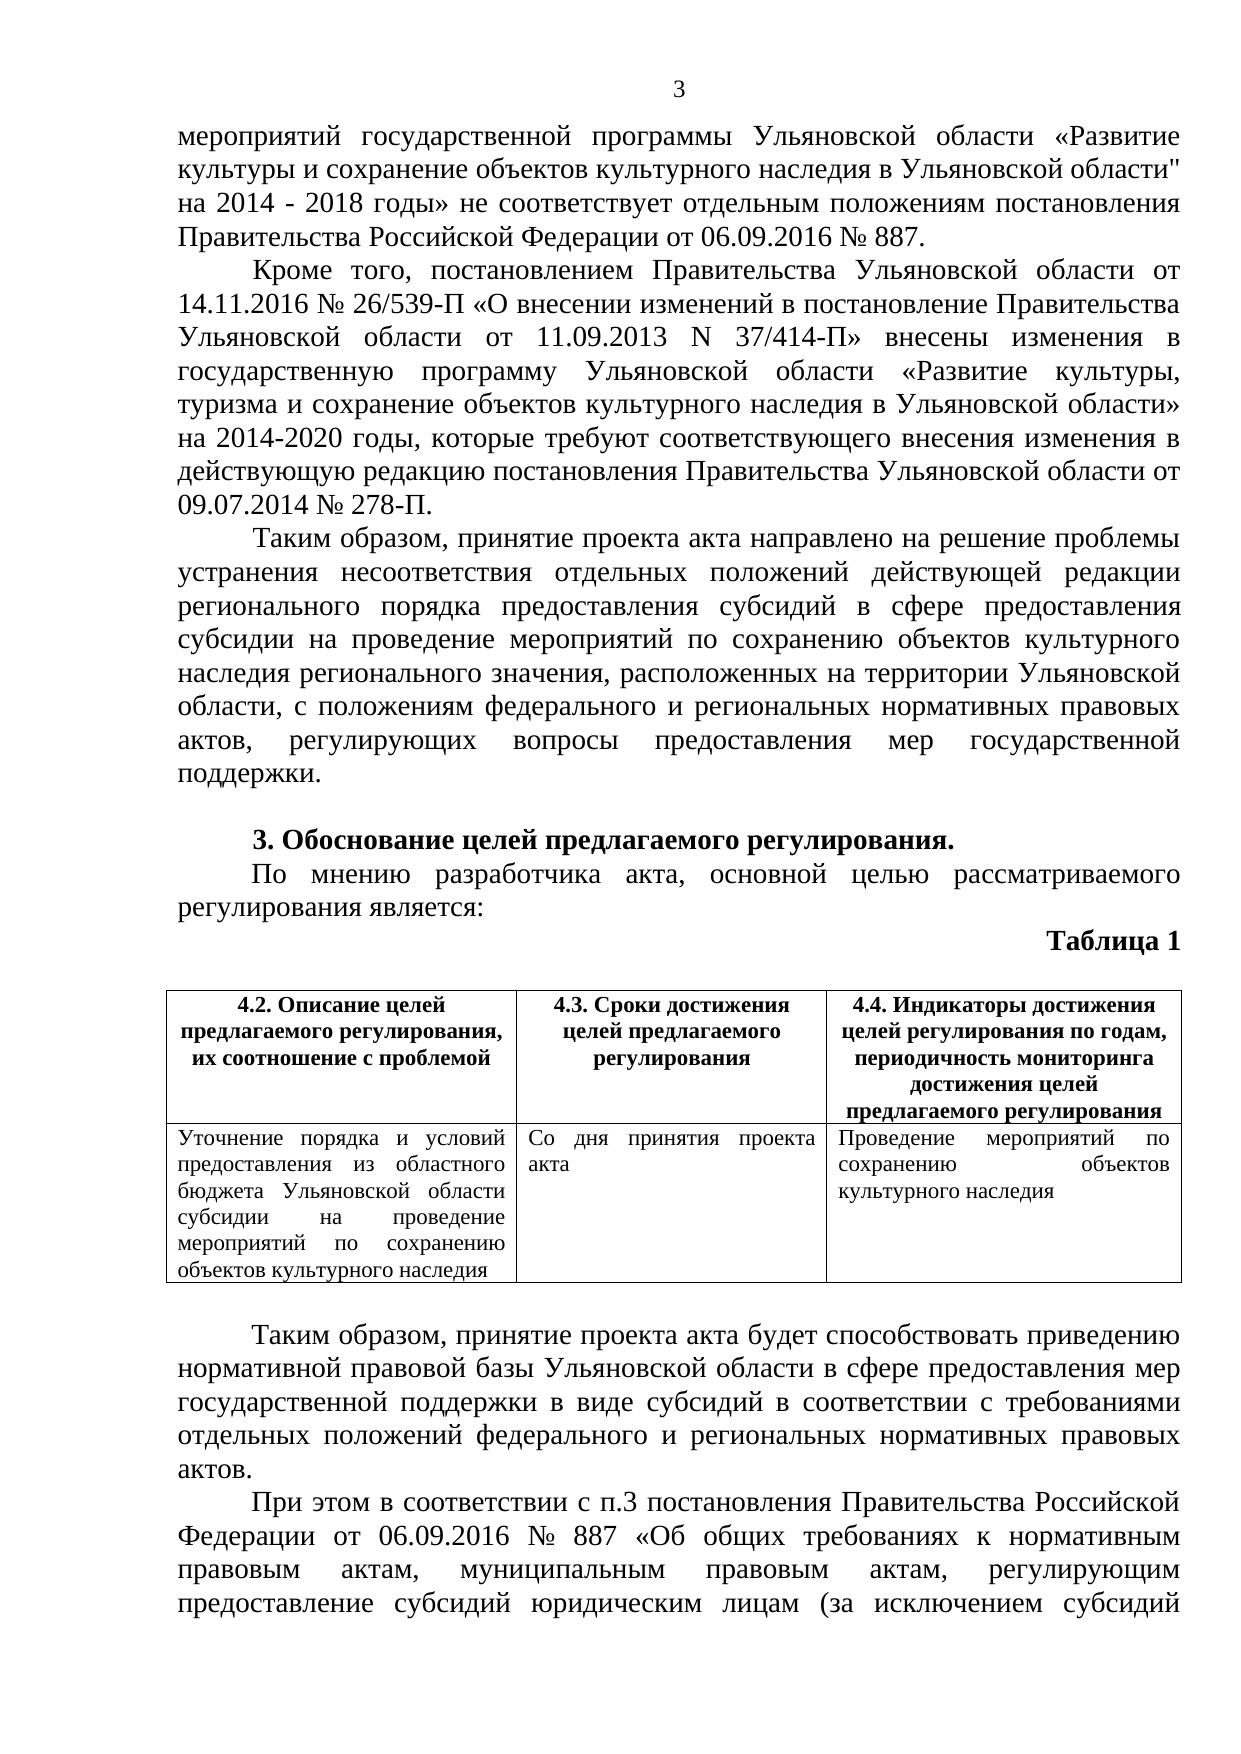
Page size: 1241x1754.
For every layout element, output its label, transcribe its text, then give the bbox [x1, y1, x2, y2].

text Таким образом, принятие проекта акта направлено на решение проблемы устранения несоответствия отдельных положений действующей редакции регионального порядка предоставления субсидий в сфере предоставления субсидии на проведение мероприятий по сохранению объектов культурного наследия регионального значения, расположенных на территории Ульяновской области, с положениям федерального и региональных нормативных правовых актов, регулирующих вопросы предоставления мер государственной поддержки. [177, 521, 1181, 789]
table_cell Со дня принятия проекта акта [517, 1124, 826, 1282]
text Кроме того, постановлением Правительства Ульяновской области от 14.11.2016 № 26/539-П «О внесении изменений в постановление Правительства Ульяновской области от 11.09.2013 N 37/414-П» внесены изменения в государственную программу Ульяновской области «Развитие культуры, туризма и сохранение объектов культурного наследия в Ульяновской области» на 2014-2020 годы, которые требуют соответствующего внесения изменения в действующую редакцию постановления Правительства Ульяновской области от 09.07.2014 № 278-П. [177, 252, 1181, 521]
table_header 4.4. Индикаторы достижения целей регулирования по годам, периодичность мониторинга достижения целей предлагаемого регулирования [827, 991, 1181, 1123]
table_cell Проведение мероприятий по сохранению объектов культурного наследия [827, 1124, 1181, 1282]
table_header 4.2. Описание целей предлагаемого регулирования, их соотношение с проблемой [167, 991, 516, 1123]
text По мнению разработчика акта, основной целью рассматриваемого регулирования является: [177, 856, 1181, 923]
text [177, 1484, 1181, 1619]
table_header 4.3. Сроки достижения целей предлагаемого регулирования [517, 991, 826, 1123]
text Таким образом, принятие проекта акта будет способствовать приведению нормативной правовой базы Ульяновской области в сфере предоставления мер государственной поддержки в виде субсидий в соответствии с требованиями отдельных положений федерального и региональных нормативных правовых актов. [177, 1317, 1181, 1484]
table_cell Уточнение порядка и условий предоставления из областного бюджета Ульяновской области субсидии на проведение мероприятий по сохранению объектов культурного наследия [167, 1124, 516, 1282]
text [177, 118, 1181, 252]
text Таблица 1 [177, 923, 1181, 957]
text 3. Обоснование целей предлагаемого регулирования. [177, 822, 1181, 856]
